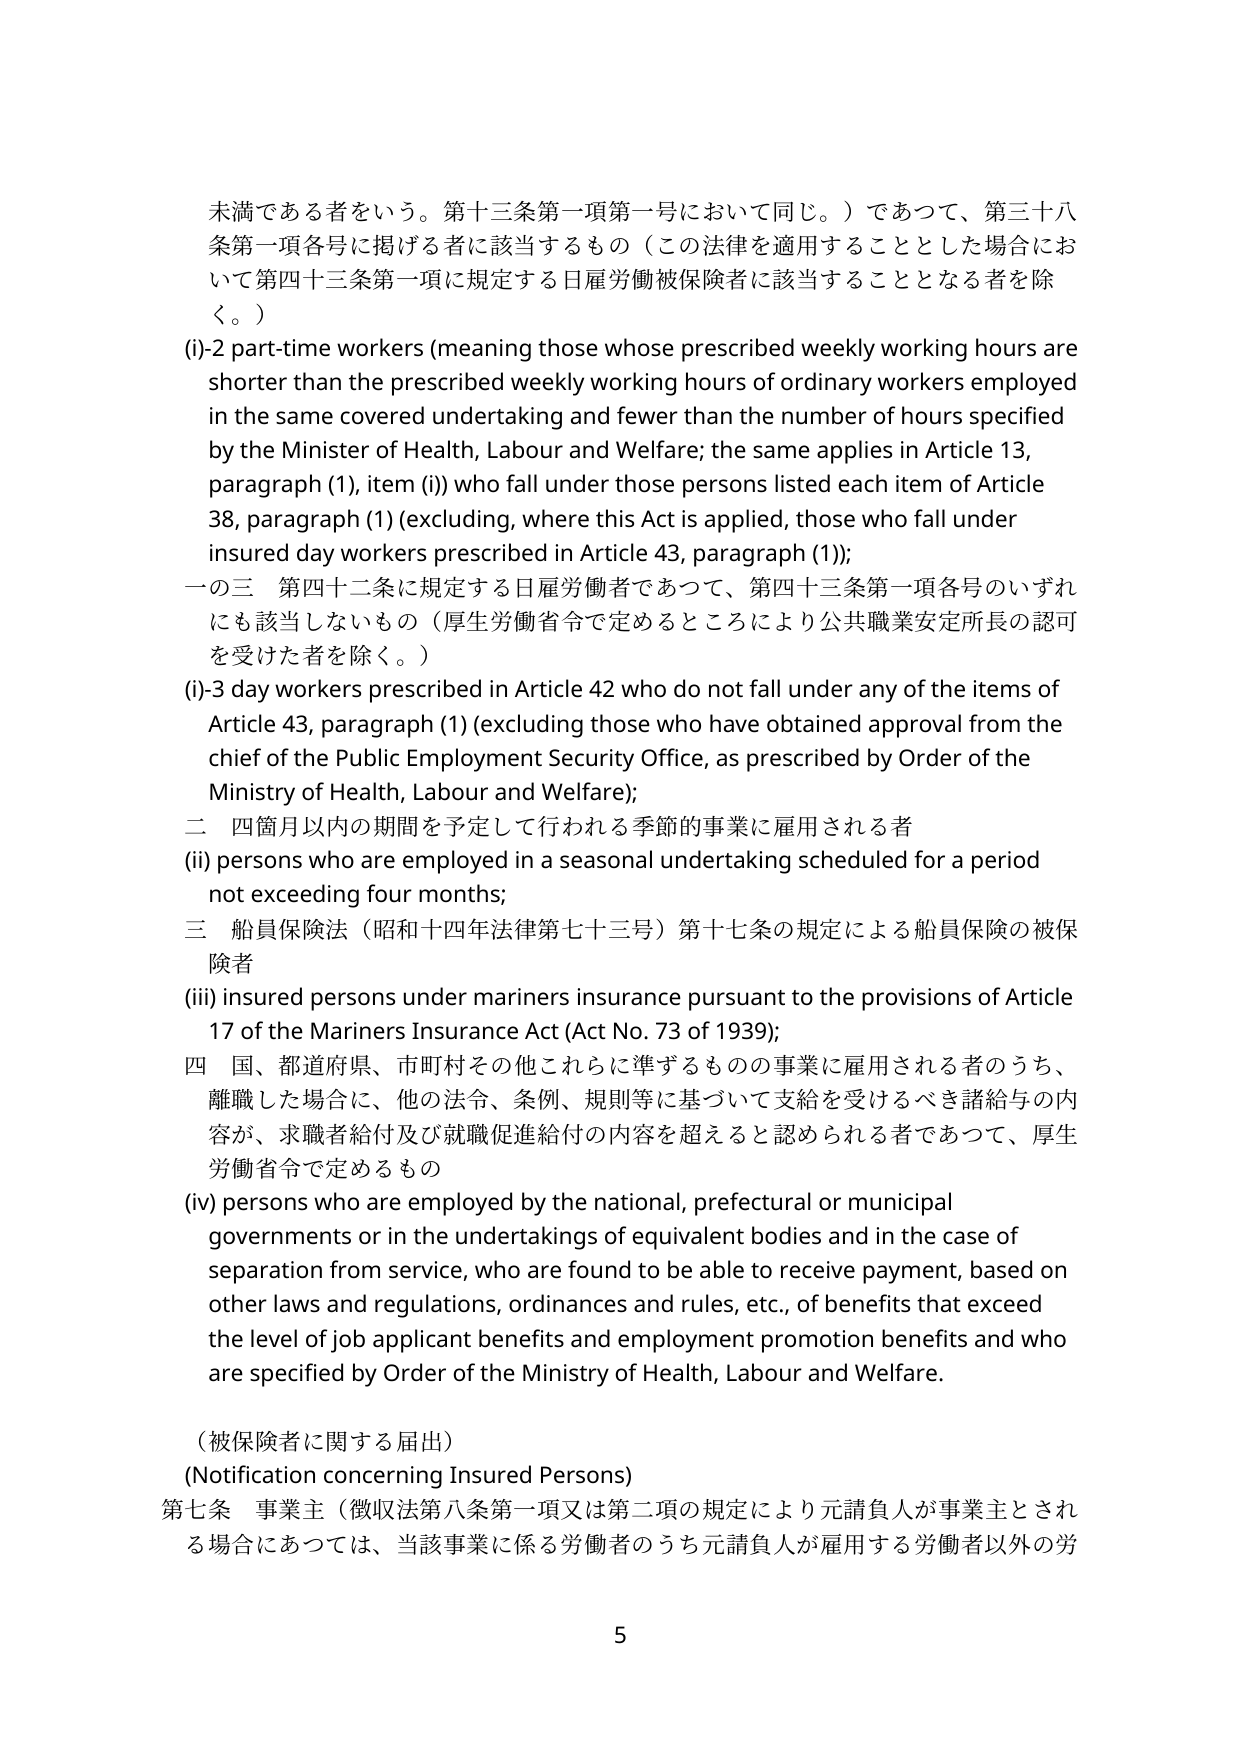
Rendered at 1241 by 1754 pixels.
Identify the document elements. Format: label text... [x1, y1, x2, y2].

text (iv) persons who are employed by the national, prefectural or municipal governments or in the undertakings of equivalent bodies and in the case of separation from service, who are found to be able to receive payment, based on other laws and regulations, ordinances and rules, etc., of benefits that exceed the level of job applicant benefits and employment promotion benefits and who are specified by Order of the Ministry of Health, Labour and Welfare. [184, 1184, 1079, 1389]
text (i)-2 part-time workers (meaning those whose prescribed weekly working hours are shorter than the prescribed weekly working hours of ordinary workers employed in the same covered undertaking and fewer than the number of hours specified by the Minister of Health, Labour and Welfare; the same applies in Article 13, paragraph (1), item (i)) who fall under those persons listed each item of Article 38, paragraph (1) (excluding, where this Act is applied, those who fall under insured day workers prescribed in Article 43, paragraph (1)); [184, 330, 1079, 569]
text (i)-3 day workers prescribed in Article 42 who do not fall under any of the items of Article 43, paragraph (1) (excluding those who have obtained approval from the chief of the Public Employment Security Office, as prescribed by Order of the Ministry of Health, Labour and Welfare); [184, 672, 1079, 809]
text (ii) persons who are employed in a seasonal undertaking scheduled for a period not exceeding four months; [184, 843, 1079, 911]
text 一の三 第四十二条に規定する日雇労働者であつて、第四十三条第一項各号のいずれにも該当しないもの（厚生労働省令で定めるところにより公共職業安定所長の認可を受けた者を除く。） [184, 569, 1079, 672]
text 二 四箇月以内の期間を予定して行われる季節的事業に雇用される者 [184, 809, 1079, 843]
text (iii) insured persons under mariners insurance pursuant to the provisions of Article 17 of the Mariners Insurance Act (Act No. 73 of 1939); [184, 979, 1079, 1048]
text (Notification concerning Insured Persons) [184, 1458, 1079, 1492]
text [161, 1492, 1079, 1560]
text （被保険者に関する届出） [184, 1424, 1079, 1458]
text 三 船員保険法（昭和十四年法律第七十三号）第十七条の規定による船員保険の被保険者 [184, 911, 1079, 979]
text 四 国、都道府県、市町村その他これらに準ずるものの事業に雇用される者のうち、離職した場合に、他の法令、条例、規則等に基づいて支給を受けるべき諸給与の内容が、求職者給付及び就職促進給付の内容を超えると認められる者であつて、厚生労働省令で定めるもの [184, 1048, 1079, 1184]
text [184, 194, 1079, 330]
